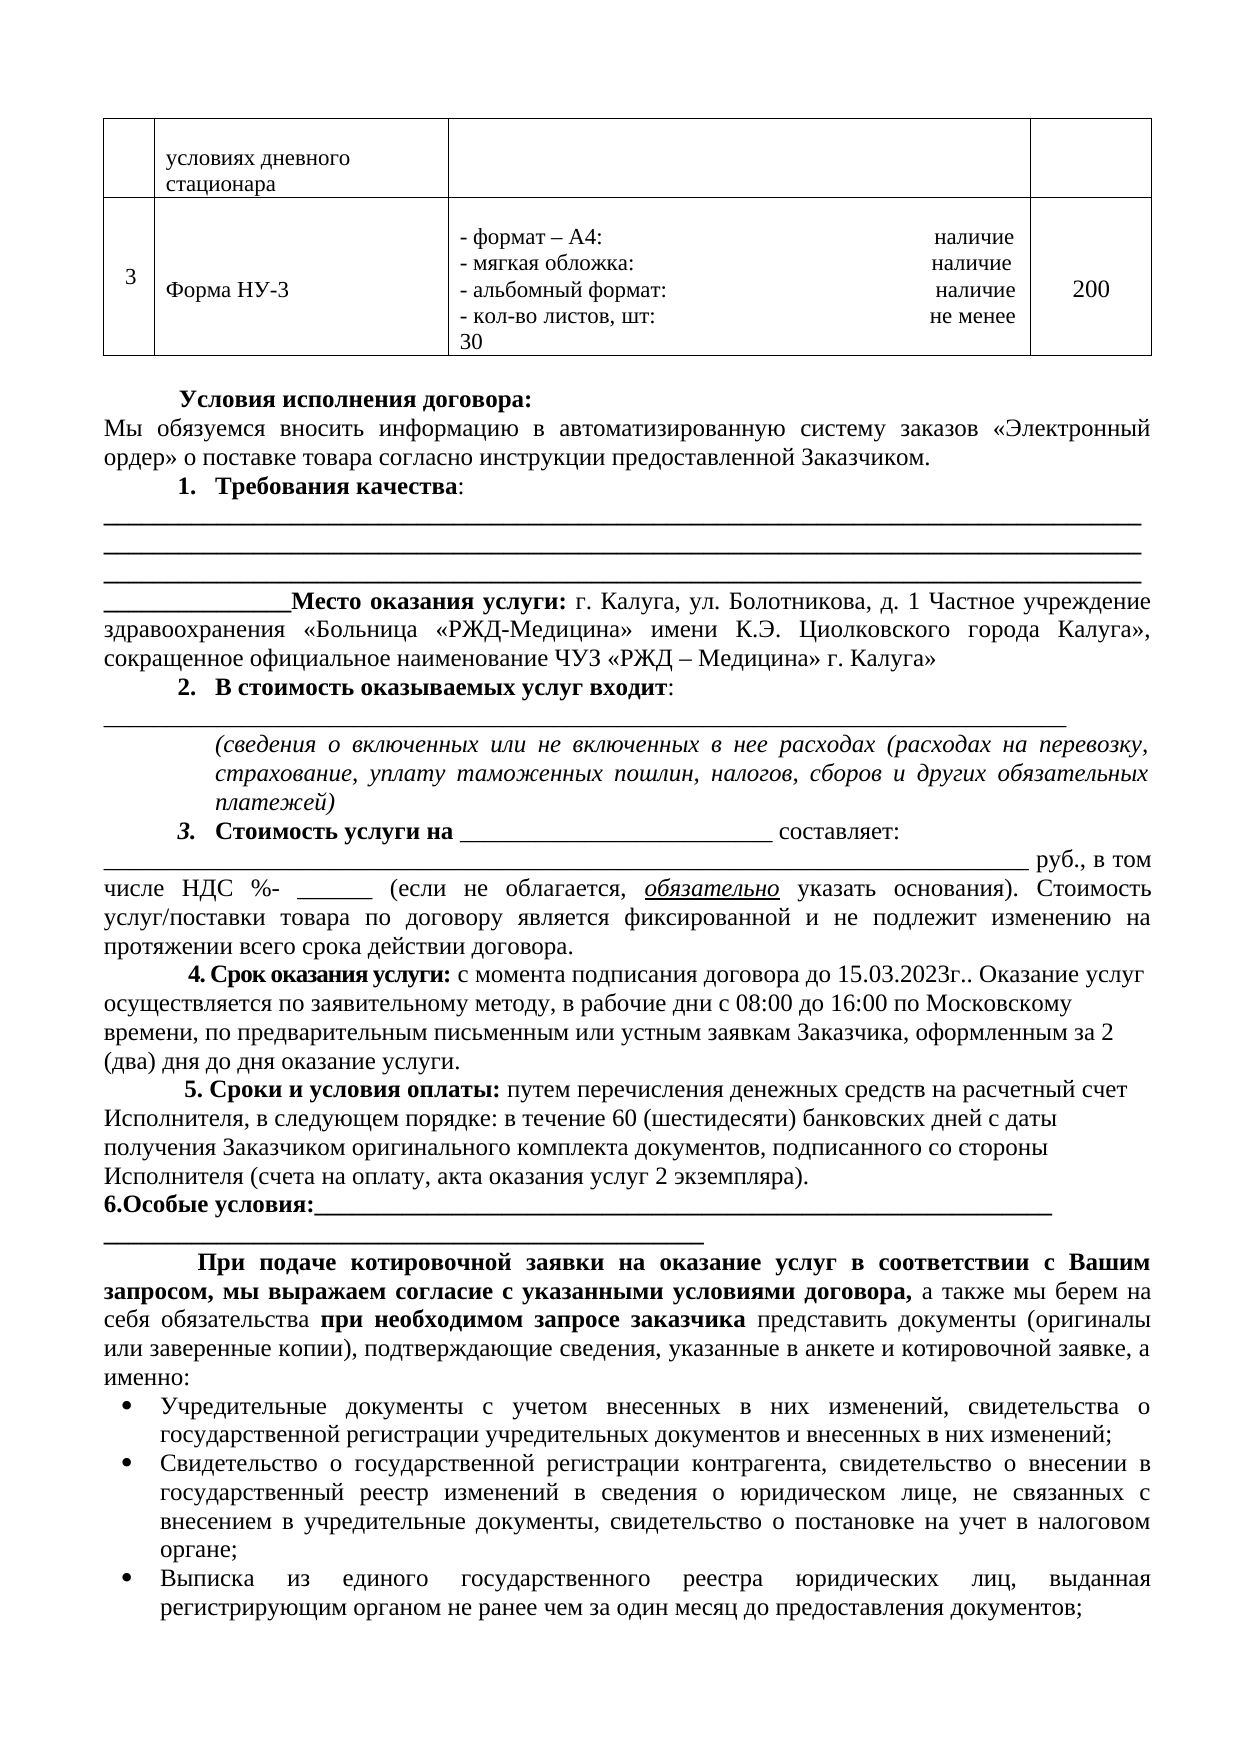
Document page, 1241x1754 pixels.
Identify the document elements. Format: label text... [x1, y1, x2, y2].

text ________________________________________________________________________________________________________________________________________________________________________________________________________________________________________________________________________Место оказания услуги: г. Калуга, ул. Болотникова, д. 1 Частное учреждение здравоохранения «Больница «РЖД-Медицина» имени К.Э. Циолковского города Калуга», сокращенное официальное наименование ЧУЗ «РЖД – Медицина» г. Калуга» [103, 499, 1152, 672]
list Свидетельство о государственной регистрации контрагента, свидетельство о внесении в государственный реестр изменений в сведения о юридическом лице, не связанных с внесением в учредительные документы, свидетельство о постановке на учет в налоговом органе; [122, 1448, 1152, 1563]
list В стоимость оказываемых услуг входит: [177, 672, 1152, 701]
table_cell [449, 119, 1030, 197]
text 6.Особые условия:___________________________________________________________ [103, 1189, 1152, 1218]
text 4. Срок оказания услуги: с момента подписания договора до 15.03.2023г.. Оказание услуг осуществляется по заявительному методу, в рабочие дни с 08:00 до 16:00 по Московскому времени, по предварительным письменным или устным заявкам Заказчика, оформленным за 2 (два) дня до дня оказание услуги. [103, 959, 1152, 1074]
table_cell 200 [1031, 198, 1151, 355]
text __________________________________________________________________________ руб., в том числе НДС %- ______ (если не облагается, обязательно указать основания). Стоимость услуг/поставки товара по договору является фиксированной и не подлежит изменению на протяжении всего срока действии договора. [103, 844, 1152, 959]
text (сведения о включенных или не включенных в нее расходах (расходах на перевозку, страхование, уплату таможенных пошлин, налогов, сборов и других обязательных платежей) [215, 729, 1152, 816]
text ________________________________________________ [103, 1218, 1152, 1247]
list Выписка из единого государственного реестра юридических лиц, выданная регистрирующим органом не ранее чем за один месяц до предоставления документов; [122, 1563, 1152, 1621]
text 5. Сроки и условия оплаты: путем перечисления денежных средств на расчетный счет Исполнителя, в следующем порядке: в течение 60 (шестидесяти) банковских дней с даты получения Заказчиком оригинального комплекта документов, подписанного со стороны Исполнителя (счета на оплату, акта оказания услуг 2 экземпляра). [103, 1074, 1152, 1189]
list Требования качества: [177, 471, 1152, 499]
list Учредительные документы с учетом внесенных в них изменений, свидетельства о государственной регистрации учредительных документов и внесенных в них изменений; [122, 1391, 1152, 1448]
text _____________________________________________________________________________ [103, 701, 1152, 729]
subtitle Мы обязуемся вносить информацию в автоматизированную систему заказов «Электронный ордер» о поставке товара согласно инструкции предоставленной Заказчиком. [103, 413, 1152, 471]
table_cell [155, 119, 448, 197]
list Стоимость услуги на _________________________ составляет: [177, 816, 1152, 844]
table_cell 10 [1031, 119, 1151, 197]
text При подаче котировочной заявки на оказание услуг в соответствии с Вашим запросом, мы выражаем согласие с указанными условиями договора, а также мы берем на себя обязательства при необходимом запросе заказчика представить документы (оригиналы или заверенные копии), подтверждающие сведения, указанные в анкете и котировочной заявке, а именно: [103, 1247, 1152, 1391]
table_cell - формат – А4: наличие - мягкая обложка: наличие - альбомный формат: наличие - кол-во листов, шт: не менее 30 [449, 198, 1030, 355]
table_cell Форма НУ-3 [155, 198, 448, 355]
table_cell 2 [104, 119, 154, 197]
subtitle Условия исполнения договора: [103, 384, 1152, 413]
table_cell 3 [104, 198, 154, 355]
